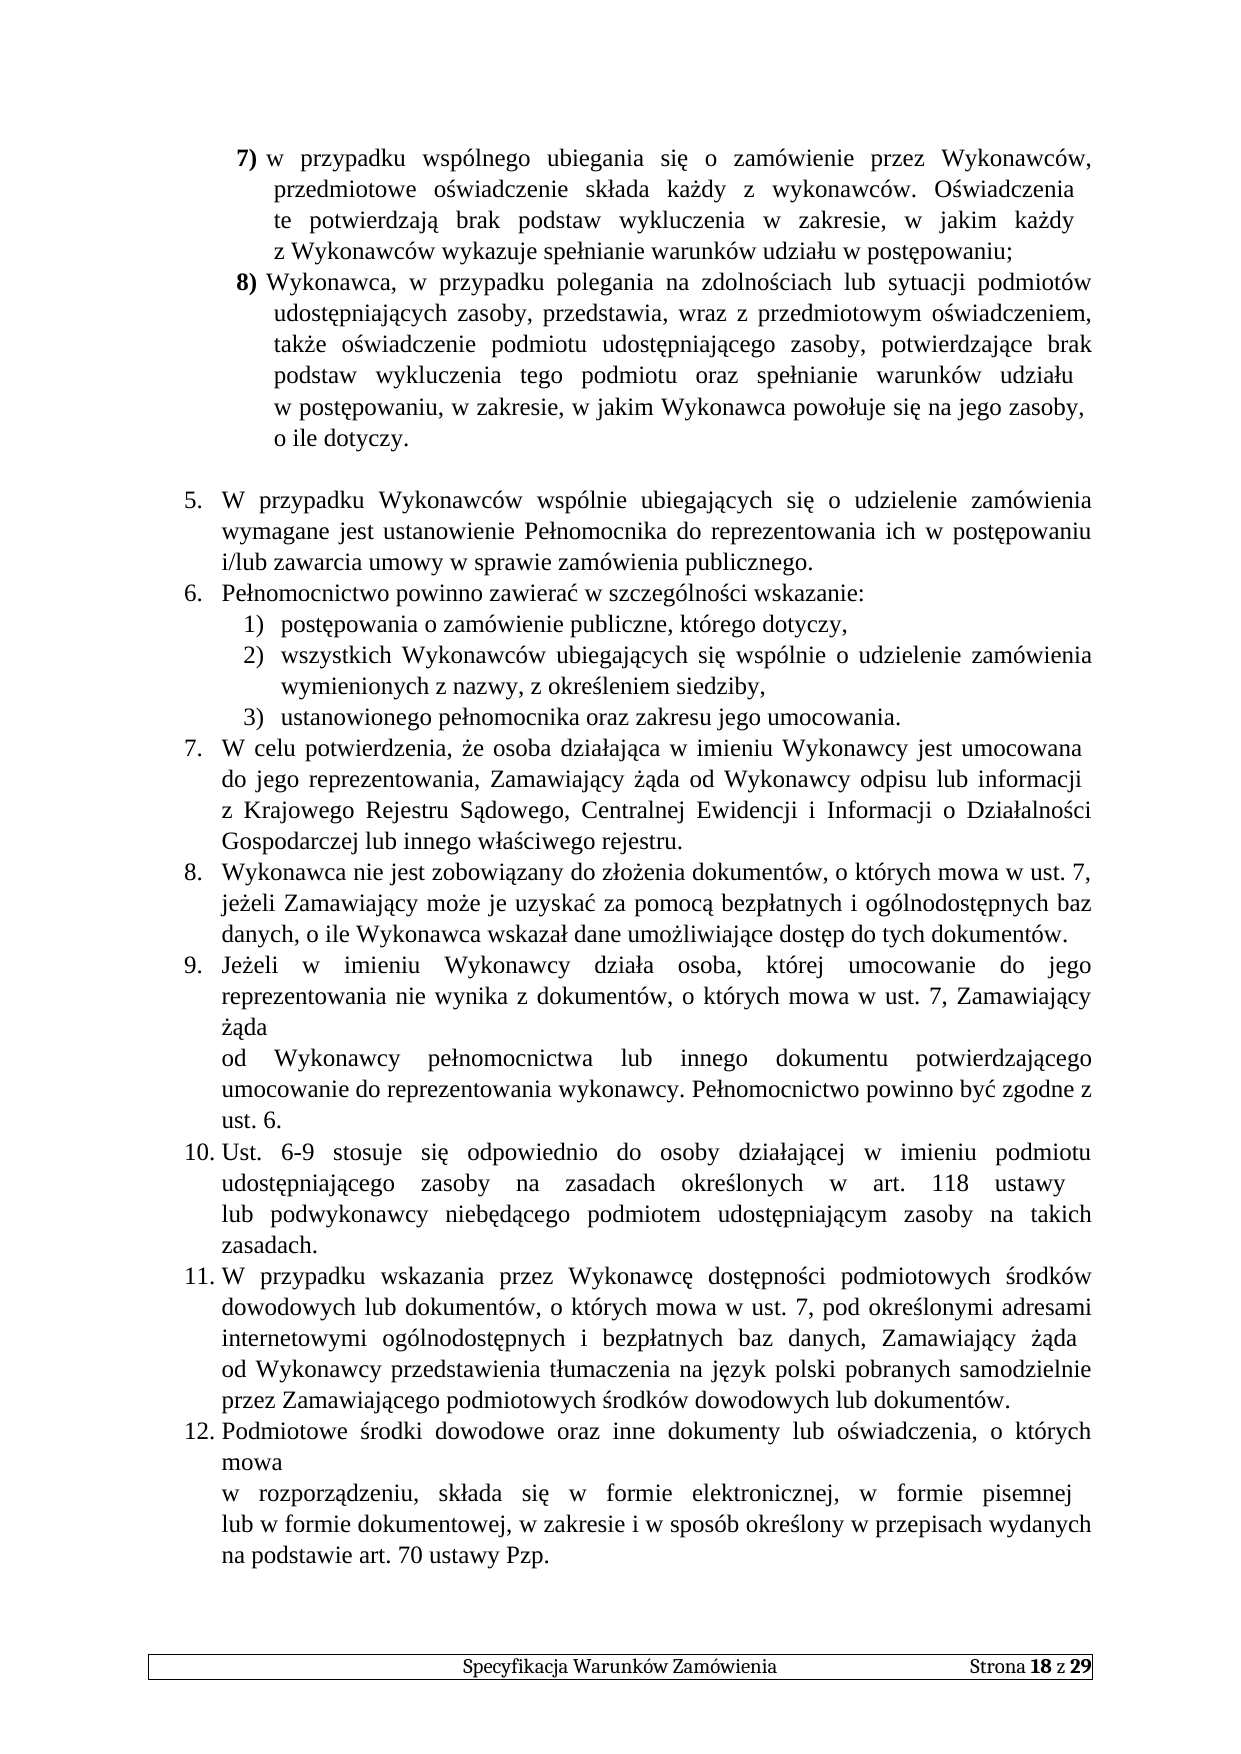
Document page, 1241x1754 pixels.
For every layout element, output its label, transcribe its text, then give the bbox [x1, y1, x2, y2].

list Ust. 6-9 stosuje się odpowiednio do osoby działającej w imieniu podmiotu udostępniającego zasoby na zasadach określonych w art. 118 ustawy lub podwykonawcy niebędącego podmiotem udostępniającym zasoby na takich zasadach. [184, 1261, 1093, 1383]
list wszystkich Wykonawców ubiegających się wspólnie o udzielenie zamówienia wymienionych z nazwy, z określeniem siedziby, [243, 764, 1093, 824]
list przedmiotowe oświadczenie stanowi dowód potwierdzający brak podstaw wykluczenia (i spełnienia warunków udziału – dot. Części 1), spełnianie warunków udziału w postępowaniu, na dzień składania ofert, tymczasowo zastępujący wymagane przez Zamawiającego podmiotowe środki dowodowe; [236, 143, 1093, 265]
list Wykonawca nie jest zobowiązany do złożenia dokumentów, o których mowa w ust. 7, jeżeli Zamawiający może je uzyskać za pomocą bezpłatnych i ogólnodostępnych baz danych, o ile Wykonawca wskazał dane umożliwiające dostęp do tych dokumentów. [184, 981, 1093, 1072]
list ustanowionego pełnomocnika oraz zakresu jego umocowania. [243, 826, 1093, 855]
list Wykonawca, w przypadku polegania na zdolnościach lub sytuacji podmiotów udostępniających zasoby, przedstawia, wraz z przedmiotowym oświadczeniem, także oświadczenie podmiotu udostępniającego zasoby, potwierdzające brak podstaw wykluczenia tego podmiotu oraz spełnianie warunków udziału w postępowaniu, w zakresie, w jakim Wykonawca powołuje się na jego zasoby, o ile dotyczy. [236, 392, 1093, 576]
list postępowania o zamówienie publiczne, którego dotyczy, [243, 733, 1093, 762]
list w przypadku wspólnego ubiegania się o zamówienie przez Wykonawców, przedmiotowe oświadczenie składa każdy z wykonawców. Oświadczenia te potwierdzają brak podstaw wykluczenia w zakresie, w jakim każdy z Wykonawców wykazuje spełnianie warunków udziału w postępowaniu; [236, 267, 1093, 389]
list Jeżeli w imieniu Wykonawcy działa osoba, której umocowanie do jego reprezentowania nie wynika z dokumentów, o których mowa w ust. 7, Zamawiający żąda od Wykonawcy pełnomocnictwa lub innego dokumentu potwierdzającego umocowanie do reprezentowania wykonawcy. Pełnomocnictwo powinno być zgodne z ust. 6. [184, 1074, 1093, 1258]
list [184, 1540, 1093, 1600]
list Pełnomocnictwo powinno zawierać w szczególności wskazanie: [184, 702, 1093, 731]
list W celu potwierdzenia, że osoba działająca w imieniu Wykonawcy jest umocowana do jego reprezentowania, Zamawiający żąda od Wykonawcy odpisu lub informacji z Krajowego Rejestru Sądowego, Centralnej Ewidencji i Informacji o Działalności Gospodarczej lub innego właściwego rejestru. [184, 857, 1093, 979]
list W przypadku Wykonawców wspólnie ubiegających się o udzielenie zamówienia wymagane jest ustanowienie Pełnomocnika do reprezentowania ich w postępowaniu i/lub zawarcia umowy w sprawie zamówienia publicznego. [184, 609, 1093, 700]
list W przypadku wskazania przez Wykonawcę dostępności podmiotowych środków dowodowych lub dokumentów, o których mowa w ust. 7, pod określonymi adresami internetowymi ogólnodostępnych i bezpłatnych baz danych, Zamawiający żąda od Wykonawcy przedstawienia tłumaczenia na język polski pobranych samodzielnie przez Zamawiającego podmiotowych środków dowodowych lub dokumentów. [184, 1385, 1093, 1538]
